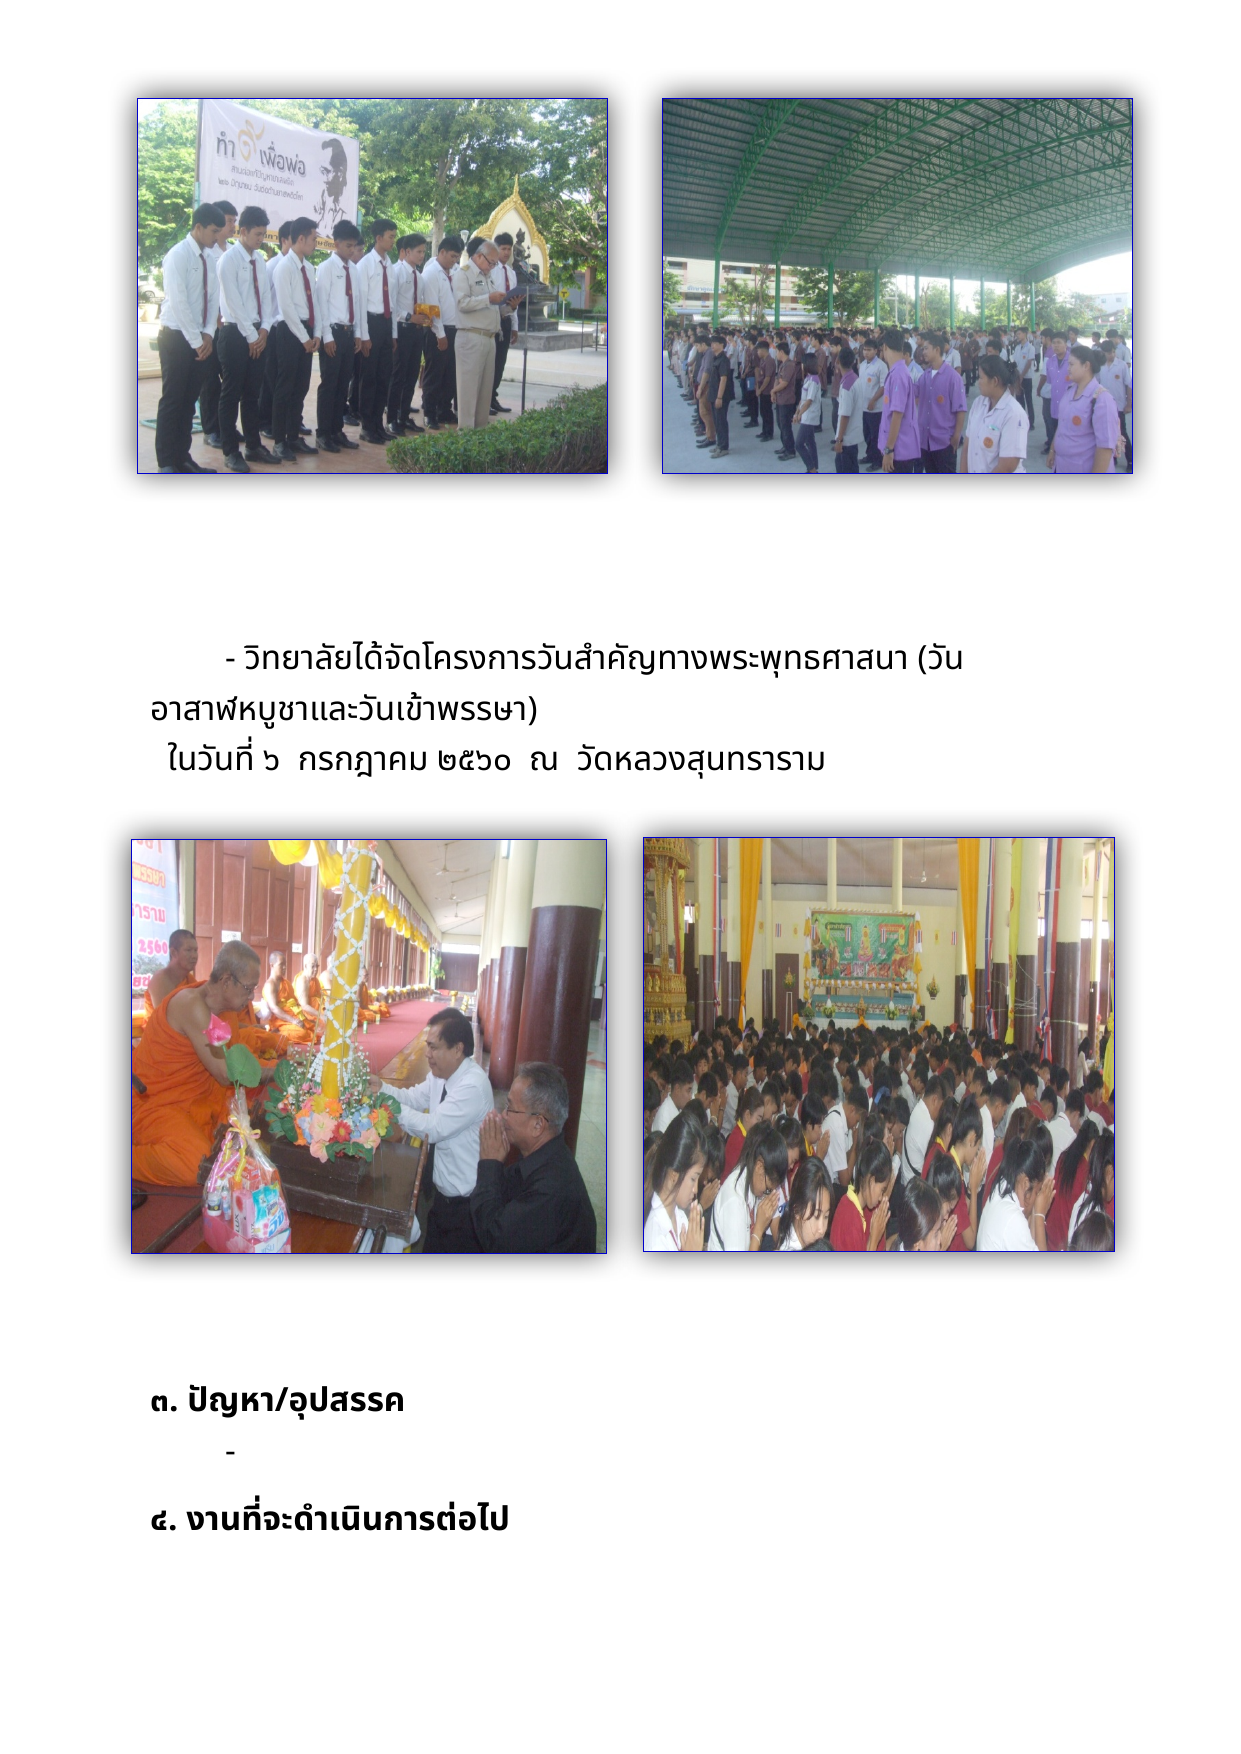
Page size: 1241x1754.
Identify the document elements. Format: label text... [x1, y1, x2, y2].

text - [150, 1426, 1090, 1472]
picture [138, 99, 607, 473]
text ๓. ปัญหา/อุปสรรค [150, 1376, 1090, 1426]
picture [644, 838, 1114, 1251]
text ในวันที่ ๖ กรกฎาคม ๒๕๖๐ ณ วัดหลวงสุนทราราม [150, 735, 1090, 785]
picture [132, 840, 606, 1253]
text ๔. งานที่จะดำเนินการต่อไป [150, 1494, 1090, 1545]
text - วิทยาลัยได้จัดโครงการวันสำคัญทางพระพุทธศาสนา (วันอาสาฬหบูชาและวันเข้าพรรษา) [150, 634, 1090, 735]
picture [663, 99, 1132, 473]
